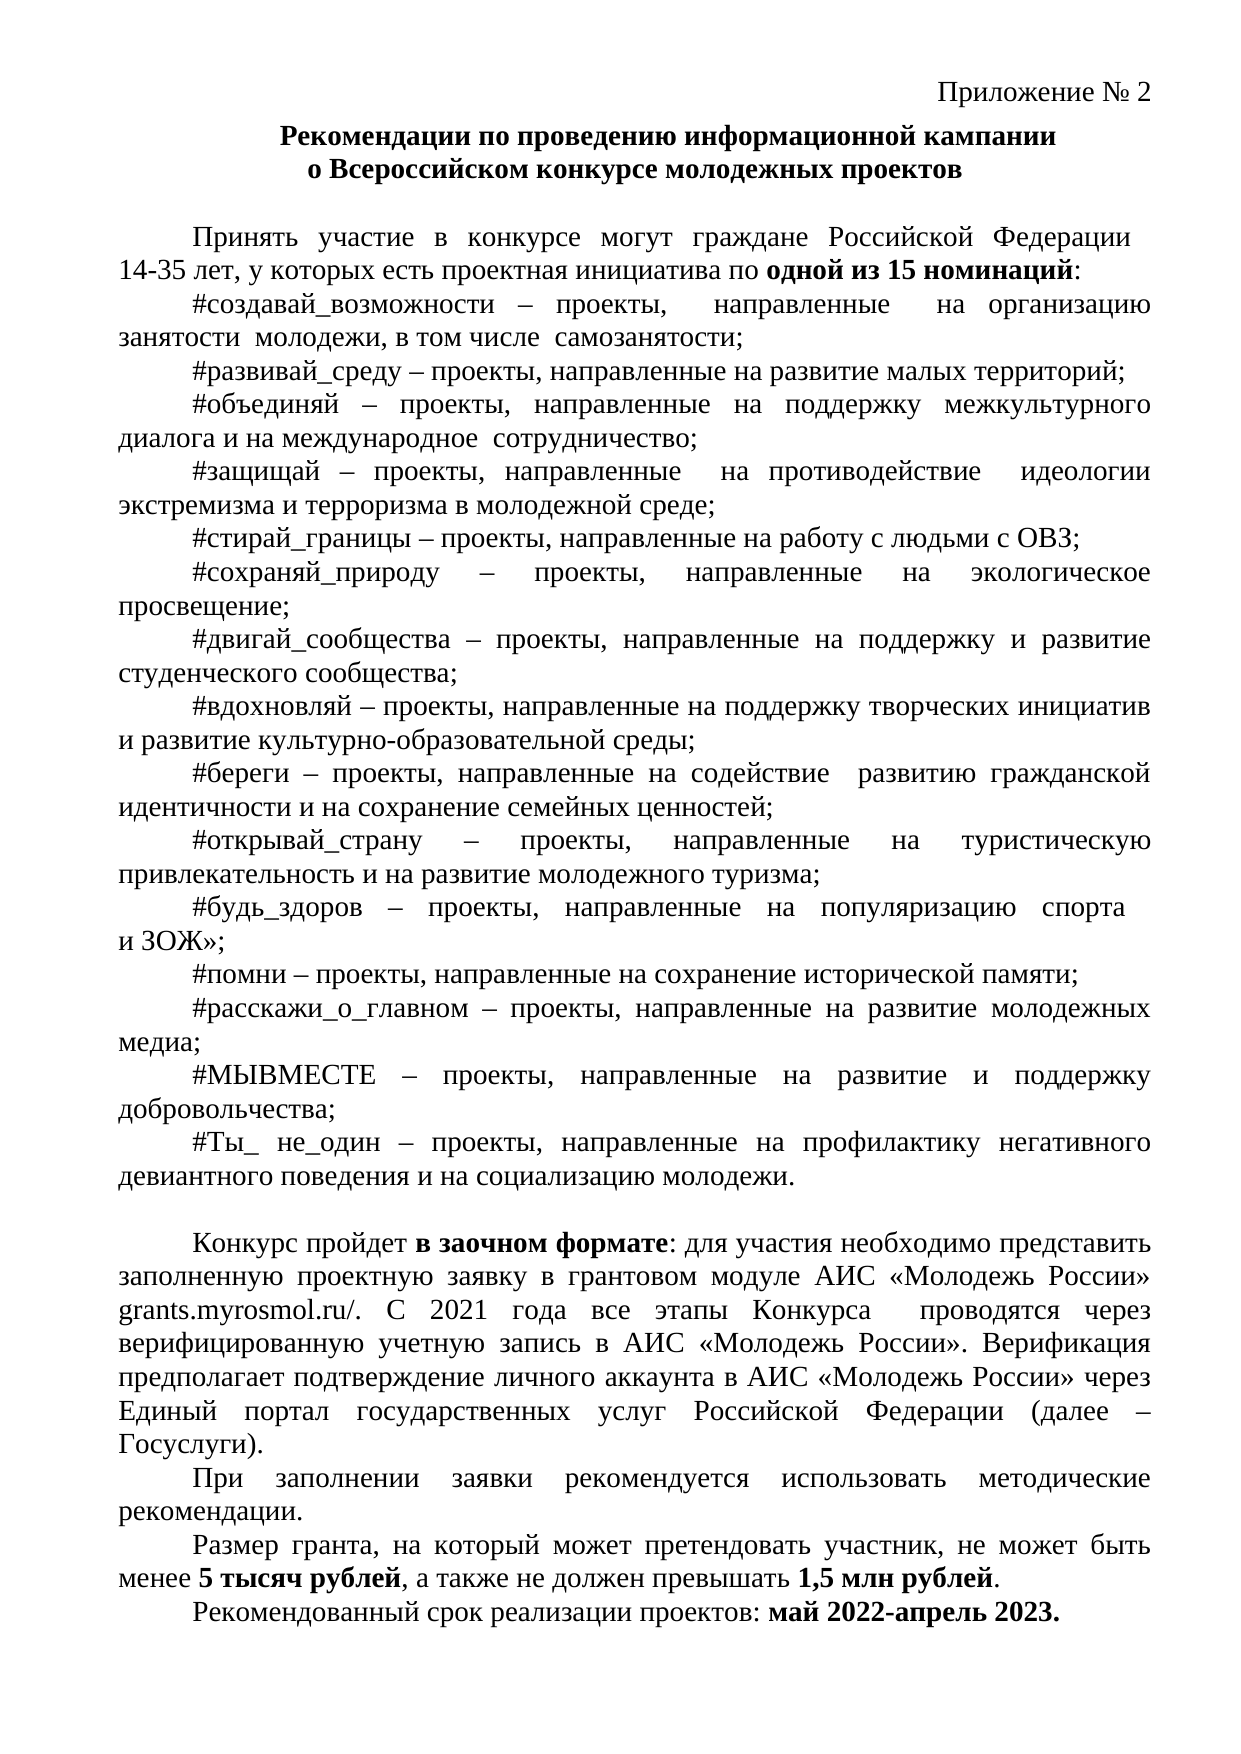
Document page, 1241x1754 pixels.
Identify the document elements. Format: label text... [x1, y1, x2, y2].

text #создавай_возможности – проекты, направленные на организацию занятости молодежи, в том числе самозанятости; [118, 286, 1152, 353]
text Принять участие в конкурсе могут граждане Российской Федерации 14-35 лет, у которых есть проектная инициатива по одной из 15 номинаций: [118, 219, 1152, 286]
text #вдохновляй – проекты, направленные на поддержку творческих инициатив и развитие культурно-образовательной среды; [118, 688, 1152, 755]
text #объединяй – проекты, направленные на поддержку межкультурного диалога и на международное сотрудничество; [118, 386, 1152, 453]
text #помни – проекты, направленные на сохранение исторической памяти; [118, 957, 1152, 990]
text При заполнении заявки рекомендуется использовать методические рекомендации. [118, 1460, 1152, 1527]
text Рекомендованный срок реализации проектов: май 2022-апрель 2023. [118, 1594, 1152, 1627]
text #развивай_среду – проекты, направленные на развитие малых территорий; [118, 353, 1152, 386]
text #береги – проекты, направленные на содействие развитию гражданской идентичности и на сохранение семейных ценностей; [118, 755, 1152, 822]
text #будь_здоров – проекты, направленные на популяризацию спорта и ЗОЖ»; [118, 889, 1152, 957]
text #МЫВМЕСТЕ – проекты, направленные на развитие и поддержку добровольчества; [118, 1057, 1152, 1124]
text #сохраняй_природу – проекты, направленные на экологическое просвещение; [118, 554, 1152, 621]
text Конкурс пройдет в заочном формате: для участия необходимо представить заполненную проектную заявку в грантовом модуле АИС «Молодежь России» grants.myrosmol.ru/. С 2021 года все этапы Конкурса проводятся через верифицированную учетную запись в АИС «Молодежь России». Верификация предполагает подтверждение личного аккаунта в АИС «Молодежь России» через Единый портал государственных услуг Российской Федерации (далее – Госуслуги). [118, 1225, 1152, 1460]
text #открывай_страну – проекты, направленные на туристическую привлекательность и на развитие молодежного туризма; [118, 822, 1152, 889]
text #двигай_сообщества – проекты, направленные на поддержку и развитие студенческого сообщества; [118, 621, 1152, 688]
text #расскажи_о_главном – проекты, направленные на развитие молодежных медиа; [118, 990, 1152, 1057]
text Размер гранта, на который может претендовать участник, не может быть менее 5 тысяч рублей, а также не должен превышать 1,5 млн рублей. [118, 1527, 1152, 1594]
text Рекомендации по проведению информационной кампании о Всероссийском конкурсе молодежных проектов [118, 118, 1152, 185]
text #Ты_ не_один – проекты, направленные на профилактику негативного девиантного поведения и на социализацию молодежи. [118, 1124, 1152, 1191]
text #стирай_границы – проекты, направленные на работу с людьми с ОВЗ; [118, 521, 1152, 554]
text #защищай – проекты, направленные на противодействие идеологии экстремизма и терроризма в молодежной среде; [118, 453, 1152, 521]
